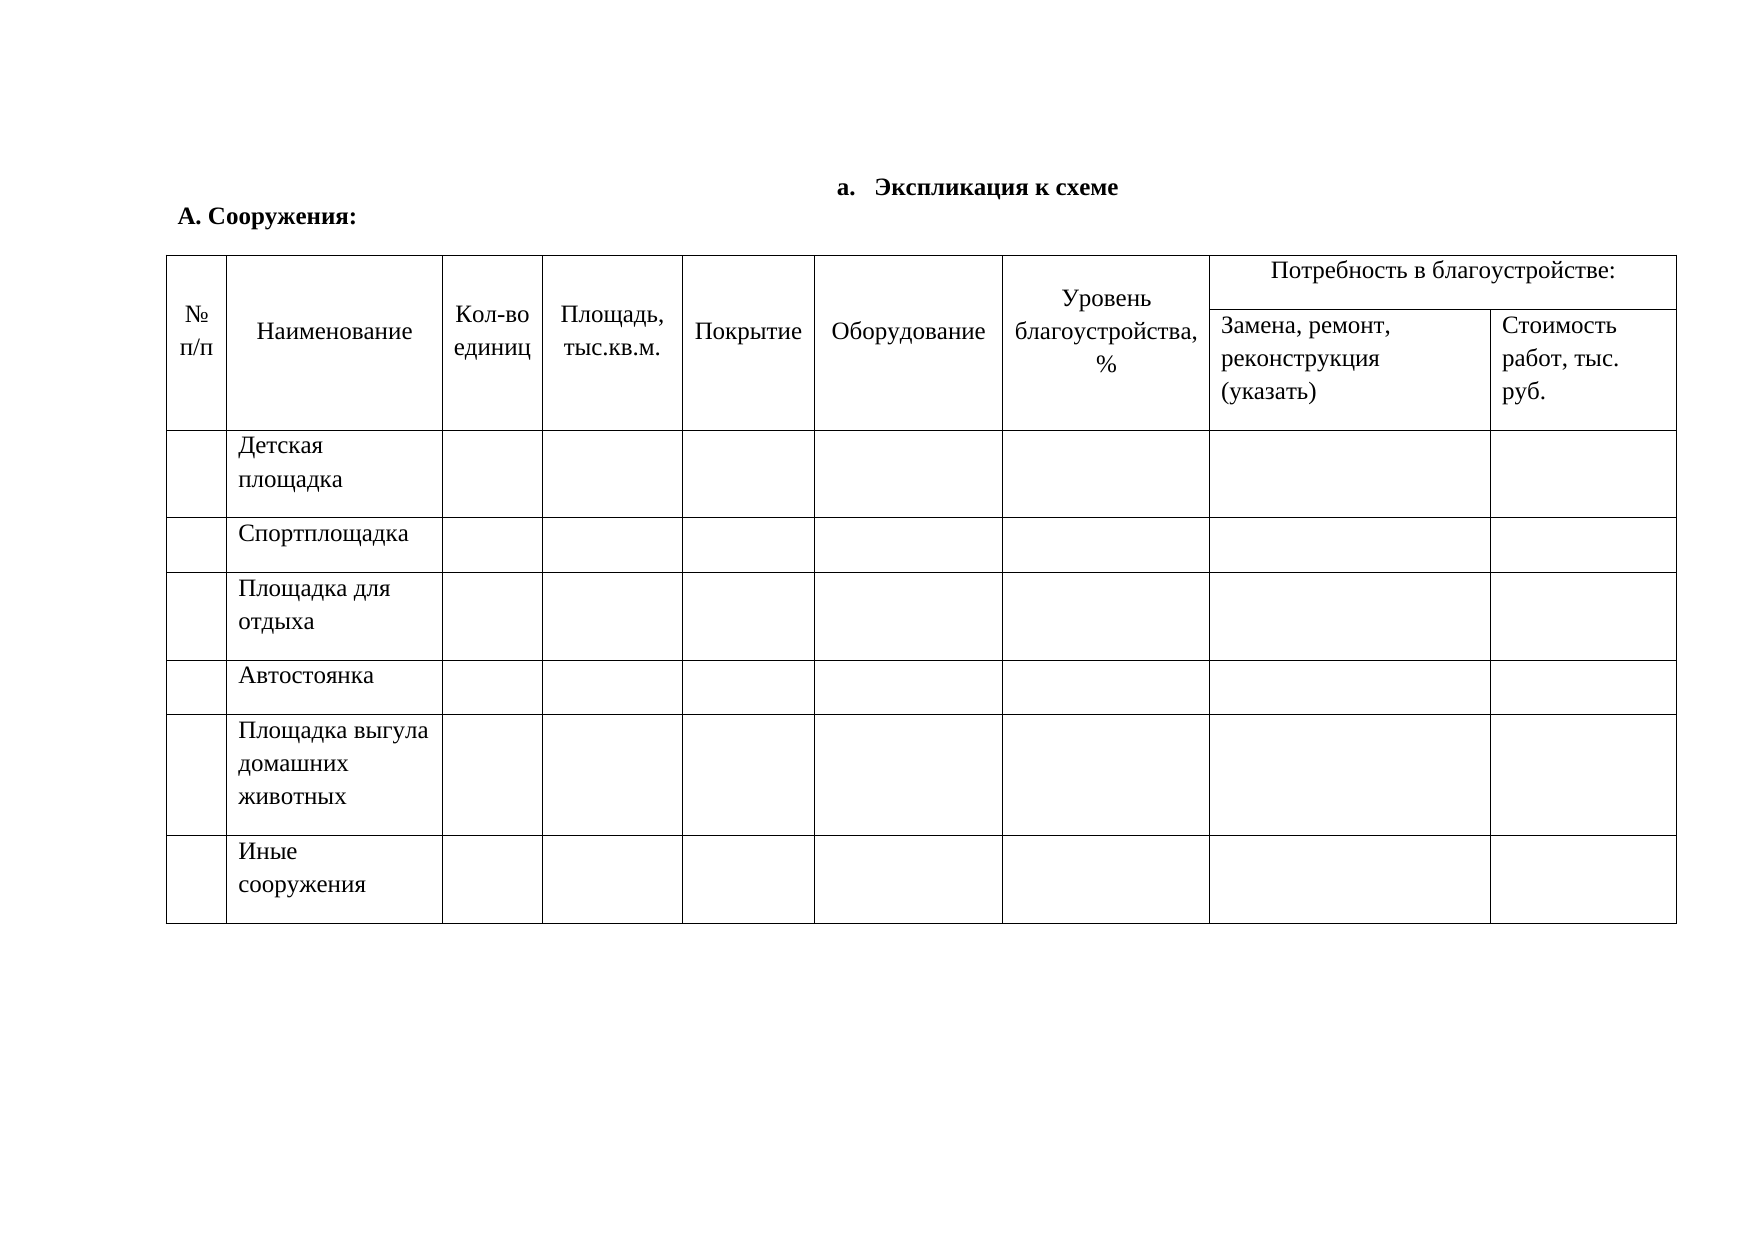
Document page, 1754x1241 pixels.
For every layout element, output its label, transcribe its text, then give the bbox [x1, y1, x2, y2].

table_cell Иные сооружения [227, 836, 442, 922]
table_cell Автостоянка [227, 661, 442, 714]
table_cell [815, 573, 1002, 659]
table_cell [1491, 715, 1676, 835]
table_cell [543, 573, 682, 659]
table_cell [1491, 661, 1676, 714]
table_cell Детская площадка [227, 431, 442, 517]
table_cell [683, 431, 814, 517]
table_header Уровень благоустройства, % [1003, 256, 1209, 429]
table_header Потребность в благоустройстве: [1210, 256, 1676, 309]
table_cell Спортплощадка [227, 518, 442, 572]
table_cell [1003, 518, 1209, 572]
table_header Наименование [227, 256, 442, 429]
table_cell [443, 661, 542, 714]
table_cell [1003, 715, 1209, 835]
table_cell [443, 573, 542, 659]
table_cell [1003, 836, 1209, 922]
table_cell [683, 715, 814, 835]
table_header Кол-во единиц [443, 256, 542, 429]
table_cell [815, 518, 1002, 572]
table_cell [443, 715, 542, 835]
table_cell Площадка выгула домашних животных [227, 715, 442, 835]
table_cell [1491, 573, 1676, 659]
table_cell Замена, ремонт, реконструкция (указать) [1210, 310, 1490, 429]
table_cell [167, 573, 226, 659]
table_cell [1210, 715, 1490, 835]
table_cell [1210, 836, 1490, 922]
table_cell [1491, 431, 1676, 517]
table_header Оборудование [815, 256, 1002, 429]
table_cell [1210, 518, 1490, 572]
table_cell [1210, 431, 1490, 517]
table_cell [1491, 836, 1676, 922]
table_cell [443, 431, 542, 517]
table_cell [543, 431, 682, 517]
table_cell Площадка для отдыха [227, 573, 442, 659]
table_cell [543, 661, 682, 714]
table_cell [683, 518, 814, 572]
list Экспликация к схеме [290, 172, 1665, 201]
table_cell [1003, 661, 1209, 714]
table_cell [1003, 573, 1209, 659]
table_cell [443, 518, 542, 572]
table_cell [815, 836, 1002, 922]
table_cell [443, 836, 542, 922]
table_cell [543, 518, 682, 572]
table_cell [543, 715, 682, 835]
table_cell [815, 661, 1002, 714]
table_cell [543, 836, 682, 922]
text А. Сооружения: [177, 201, 1665, 229]
table_cell [1210, 661, 1490, 714]
table_cell [815, 715, 1002, 835]
table_cell [167, 836, 226, 922]
table_cell [683, 836, 814, 922]
table_header № п/п [167, 256, 226, 429]
table_cell [683, 573, 814, 659]
table_cell [167, 518, 226, 572]
table_header Площадь, тыс.кв.м. [543, 256, 682, 429]
table_cell [167, 661, 226, 714]
table_header Покрытие [683, 256, 814, 429]
table_cell [1210, 573, 1490, 659]
table_cell Стоимость работ, тыс. руб. [1491, 310, 1676, 429]
table_cell [1491, 518, 1676, 572]
table_cell [1003, 431, 1209, 517]
table_cell [683, 661, 814, 714]
table_cell [815, 431, 1002, 517]
table_cell [167, 431, 226, 517]
table_cell [167, 715, 226, 835]
